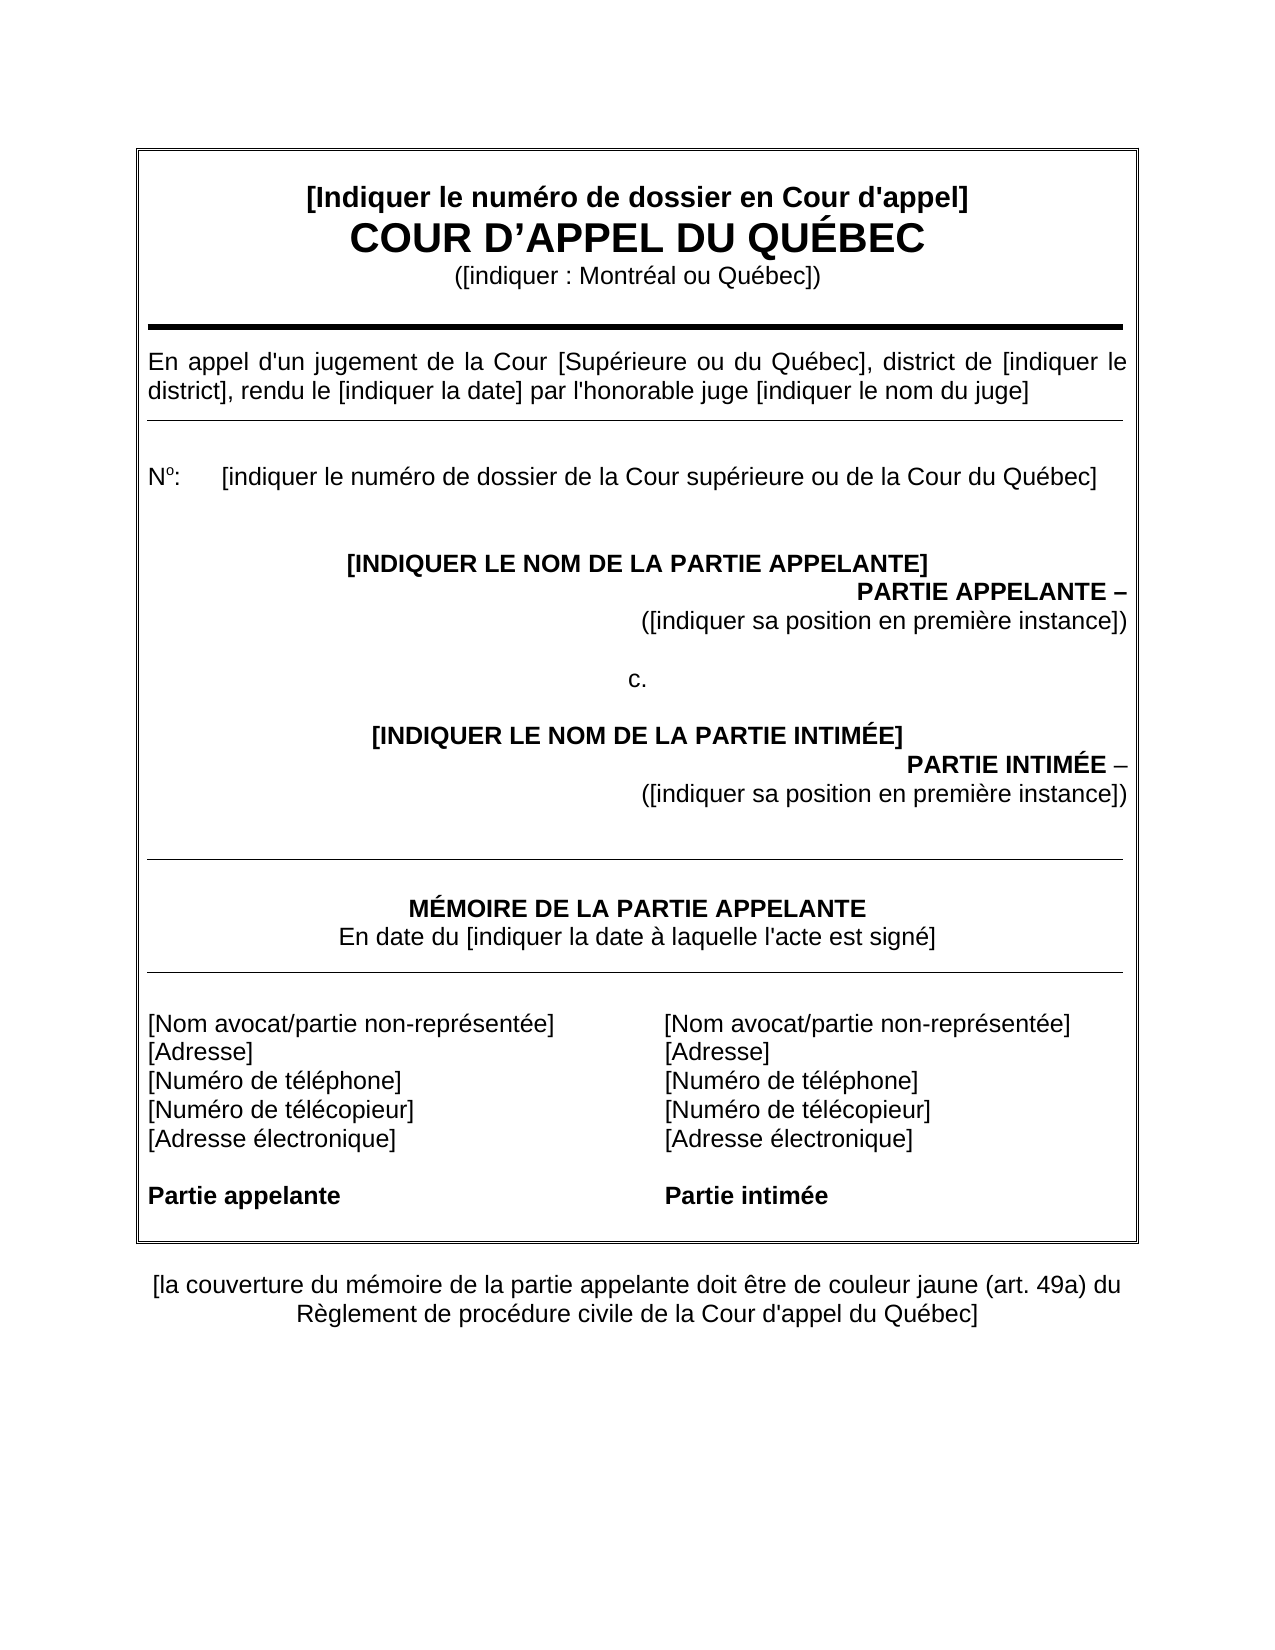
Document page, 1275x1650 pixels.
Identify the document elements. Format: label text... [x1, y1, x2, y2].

text PARTIE INTIMÉE – [148, 750, 1127, 778]
text [Numéro de télécopieur] [Numéro de télécopieur] [148, 1095, 1127, 1123]
text En appel d'un jugement de la Cour [Supérieure ou du Québec], district de [indiquer le district], rendu le [indiquer la date] par l'honorable juge [indiquer le nom du juge] [148, 347, 1127, 405]
text MÉMOIRE DE LA PARTIE APPELANTE [148, 893, 1127, 922]
text No: [indiquer le numéro de dossier de la Cour supérieure ou de la Cour du Québec] [148, 462, 1127, 491]
text c. [148, 663, 1127, 692]
text [Adresse électronique] [Adresse électronique] [148, 1123, 1127, 1152]
text Partie appelante Partie intimée [139, 1178, 1136, 1241]
text ([indiquer : Montréal ou Québec]) [148, 261, 1127, 290]
text PARTIE APPELANTE – [148, 577, 1127, 606]
text [Numéro de téléphone] [Numéro de téléphone] [148, 1066, 1127, 1095]
text ([indiquer sa position en première instance]) [148, 778, 1127, 807]
text ([indiquer sa position en première instance]) [148, 606, 1127, 635]
text [Adresse] [Adresse] [148, 1037, 1127, 1066]
text [INDIQUER LE NOM DE LA PARTIE APPELANTE] [148, 548, 1127, 577]
text [la couverture du mémoire de la partie appelante doit être de couleur jaune (art. 49a) du Règlement de procédure civile de la Cour d'appel du Québec] [148, 1271, 1127, 1328]
text COUR D’APPEL DU QUÉBEC [148, 213, 1127, 261]
text En date du [indiquer la date à laquelle l'acte est signé] [148, 922, 1127, 951]
text [INDIQUER LE NOM DE LA PARTIE INTIMÉE] [148, 721, 1127, 750]
text [Nom avocat/partie non-représentée] [Nom avocat/partie non-représentée] [148, 1008, 1127, 1037]
text [Indiquer le numéro de dossier en Cour d'appel] [148, 179, 1127, 213]
